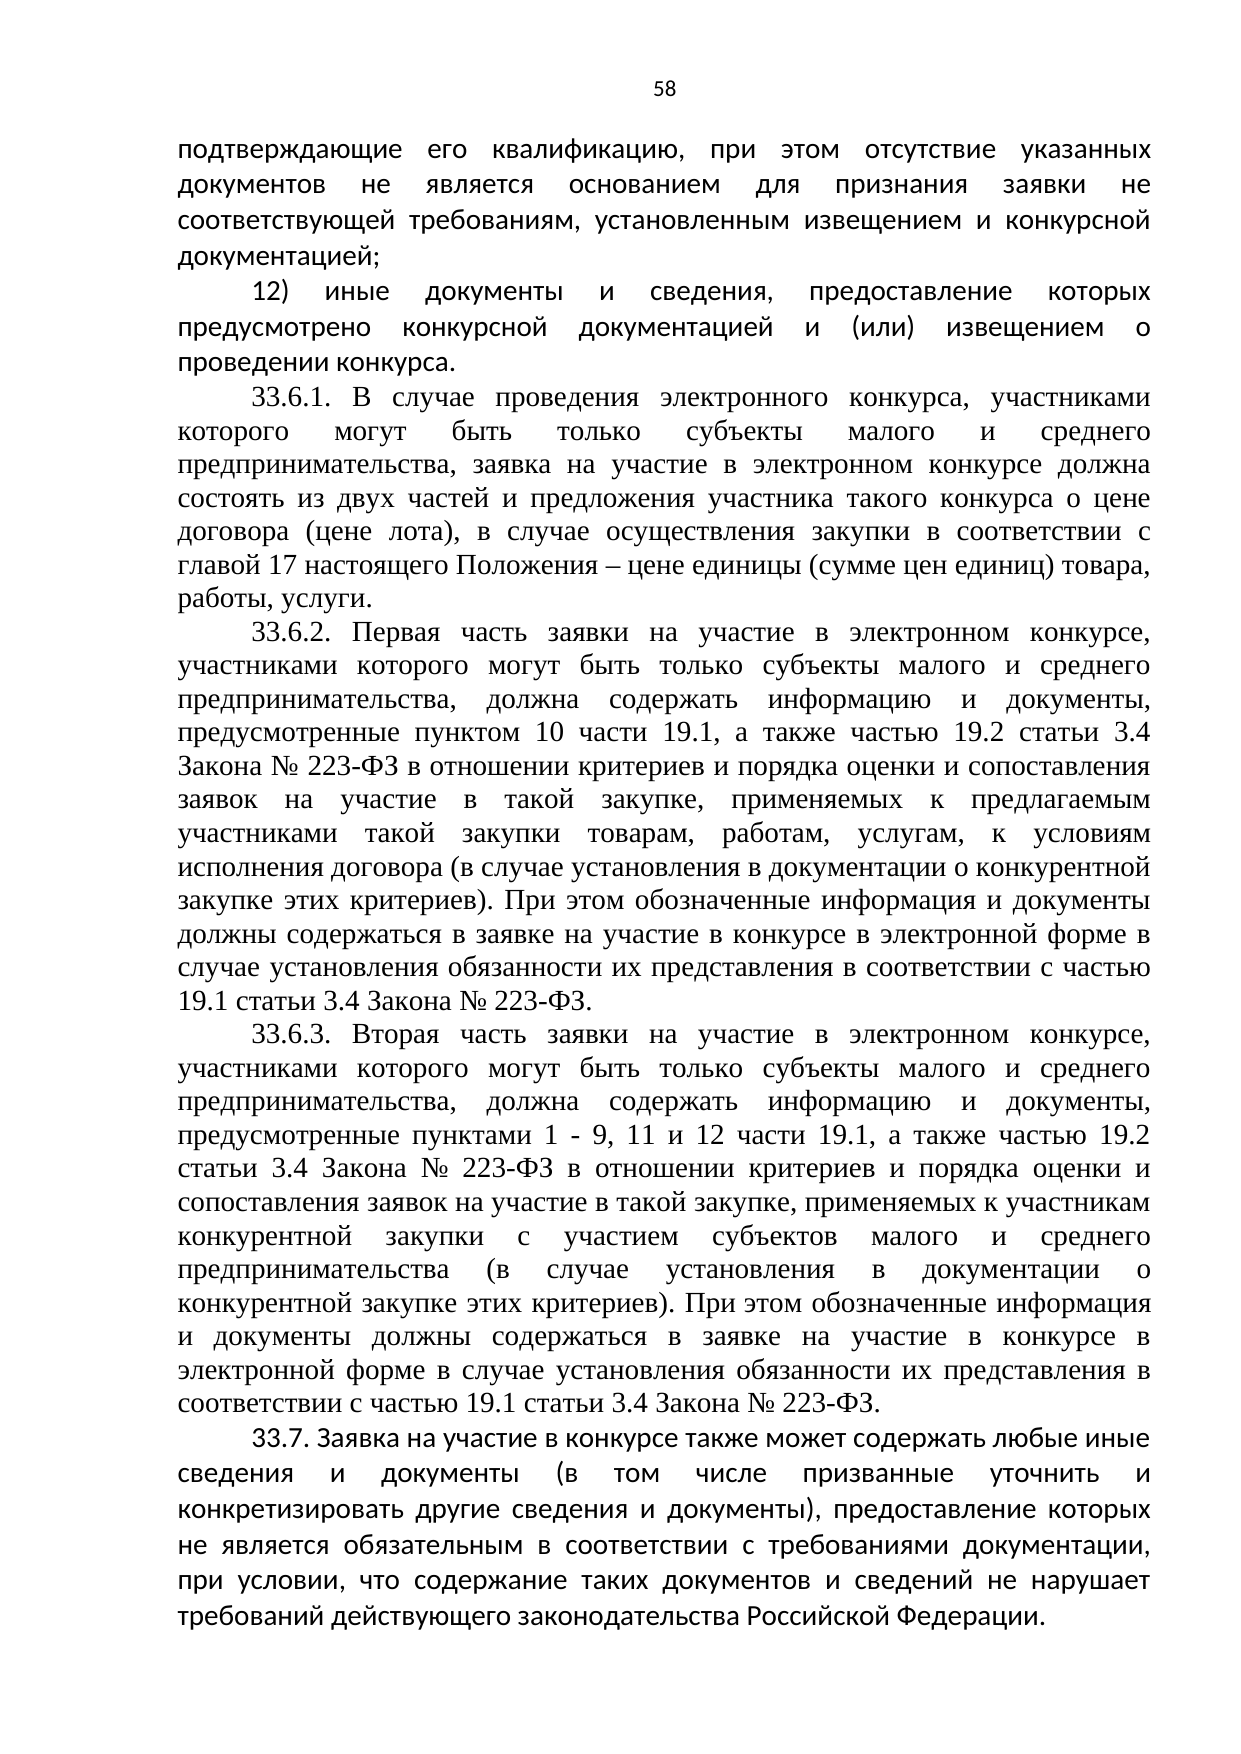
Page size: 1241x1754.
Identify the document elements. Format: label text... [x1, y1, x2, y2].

text 33.7. Заявка на участие в конкурсе также может содержать любые иные сведения и документы (в том числе призванные уточнить и конкретизировать другие сведения и документы), предоставление которых не является обязательным в соответствии с требованиями документации, при условии, что содержание таких документов и сведений не нарушает требований действующего законодательства Российской Федерации. [177, 1419, 1152, 1633]
text 33.6.2. Первая часть заявки на участие в электронном конкурсе, участниками которого могут быть только субъекты малого и среднего предпринимательства, должна содержать информацию и документы, предусмотренные пунктом 10 части 19.1, а также частью 19.2 статьи 3.4 Закона № 223-ФЗ в отношении критериев и порядка оценки и сопоставления заявок на участие в такой закупке, применяемых к предлагаемым участниками такой закупки товарам, работам, услугам, к условиям исполнения договора (в случае установления в документации о конкурентной закупке этих критериев). При этом обозначенные информация и документы должны содержаться в заявке на участие в конкурсе в электронной форме в случае установления обязанности их представления в соответствии с частью 19.1 статьи 3.4 Закона № 223-ФЗ. [177, 614, 1152, 1016]
text 12) иные документы и сведения, предоставление которых предусмотрено конкурсной документацией и (или) извещением о проведении конкурса. [177, 272, 1152, 379]
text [177, 130, 1152, 272]
text 33.6.1. В случае проведения электронного конкурса, участниками которого могут быть только субъекты малого и среднего предпринимательства, заявка на участие в электронном конкурсе должна состоять из двух частей и предложения участника такого конкурса о цене договора (цене лота), в случае осуществления закупки в соответствии с главой 17 настоящего Положения – цене единицы (сумме цен единиц) товара, работы, услуги. [177, 379, 1152, 614]
text 33.6.3. Вторая часть заявки на участие в электронном конкурсе, участниками которого могут быть только субъекты малого и среднего предпринимательства, должна содержать информацию и документы, предусмотренные пунктами 1 - 9, 11 и 12 части 19.1, а также частью 19.2 статьи 3.4 Закона № 223-ФЗ в отношении критериев и порядка оценки и сопоставления заявок на участие в такой закупке, применяемых к участникам конкурентной закупки с участием субъектов малого и среднего предпринимательства (в случае установления в документации о конкурентной закупке этих критериев). При этом обозначенные информация и документы должны содержаться в заявке на участие в конкурсе в электронной форме в случае установления обязанности их представления в соответствии с частью 19.1 статьи 3.4 Закона № 223-ФЗ. [177, 1016, 1152, 1419]
